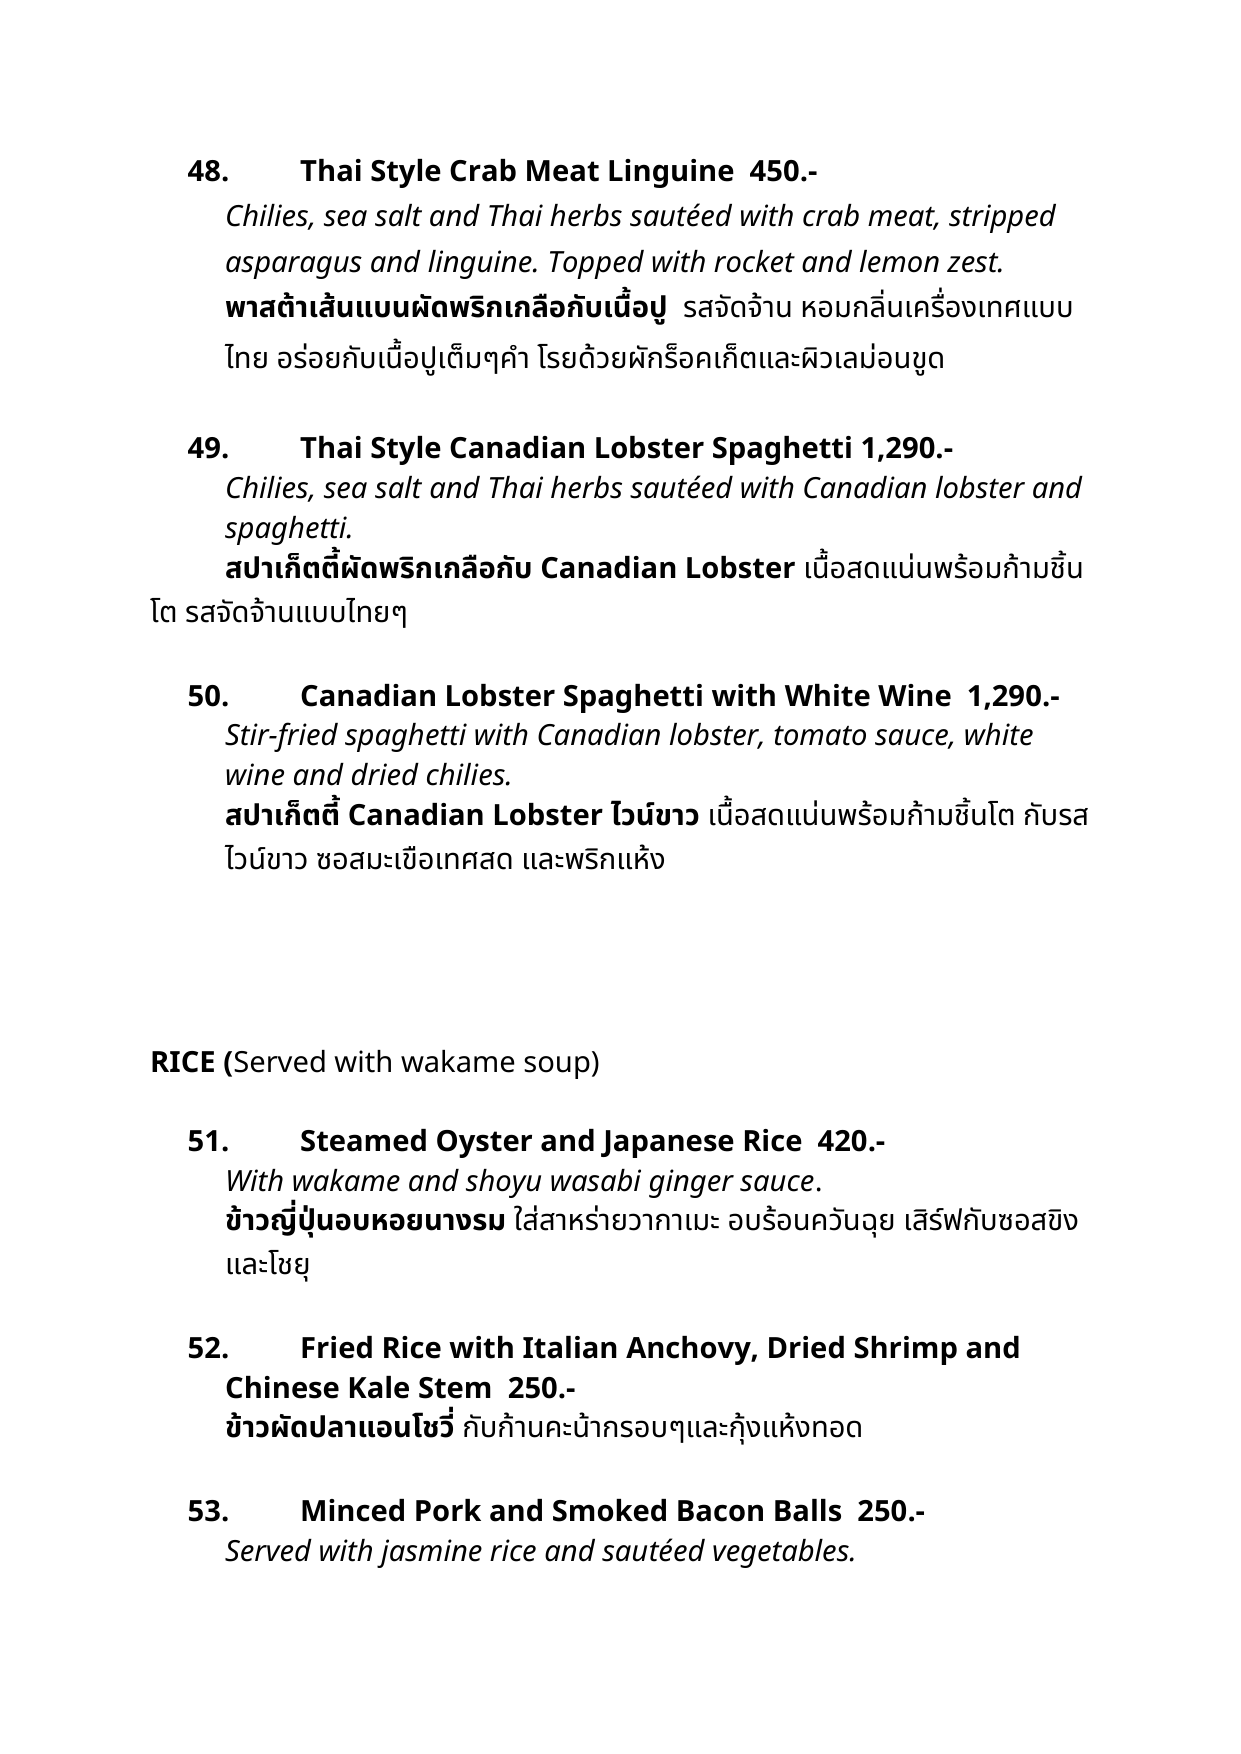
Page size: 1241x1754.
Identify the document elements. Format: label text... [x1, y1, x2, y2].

list Fried Rice with Italian Anchovy, Dried Shrimp and Chinese Kale Stem 250.- [187, 1328, 1090, 1407]
list Thai Style Canadian Lobster Spaghetti 1,290.- [187, 428, 1090, 467]
list ข้าวผัดปลาแอนโชวี่ กับก้านคะน้ากรอบๆและกุ้งแห้งทอด [225, 1407, 1090, 1451]
list Chilies, sea salt and Thai herbs sautéed with crab meat, stripped asparagus and linguine. Topped with rocket and lemon zest. [225, 196, 1090, 281]
text Chilies, sea salt and Thai herbs sautéed with Canadian lobster and spaghetti. [225, 467, 1090, 547]
list Canadian Lobster Spaghetti with White Wine 1,290.- [187, 675, 1090, 714]
list พาสต้าเส้นแบนผัดพริกเกลือกับเนื้อปู รสจัดจ้าน หอมกลิ่นเครื่องเทศแบบไทย อร่อยกับเนื้อปูเต็มๆคำ โรยด้วยผักร็อคเก็ตและผิวเลม่อนขูด [225, 287, 1090, 382]
text Stir-fried spaghetti with Canadian lobster, tomato sauce, white wine and dried chilies. [225, 714, 1090, 794]
list With wakame and shoyu wasabi ginger sauce. [225, 1160, 1090, 1200]
list Minced Pork and Smoked Bacon Balls 250.- [187, 1491, 1090, 1530]
text สปาเก็ตตี้ผัดพริกเกลือกับ Canadian Lobster เนื้อสดแน่นพร้อมก้ามชิ้นโต รสจัดจ้านแบบไทยๆ [150, 547, 1090, 635]
list Steamed Oyster and Japanese Rice 420.- [187, 1120, 1090, 1160]
list Thai Style Crab Meat Linguine 450.- [187, 150, 1090, 190]
list ข้าวญี่ปุ่นอบหอยนางรม ใส่สาหร่ายวากาเมะ อบร้อนควันฉุย เสิร์ฟกับซอสขิงและโชยุ [225, 1200, 1090, 1288]
text RICE (Served with wakame soup) [150, 1041, 1090, 1081]
text สปาเก็ตตี้ Canadian Lobster ไวน์ขาว เนื้อสดแน่นพร้อมก้ามชิ้นโต กับรสไวน์ขาว ซอสมะเขือเทศสด และพริกแห้ง [225, 794, 1090, 882]
text Served with jasmine rice and sautéed vegetables. [225, 1530, 1090, 1570]
